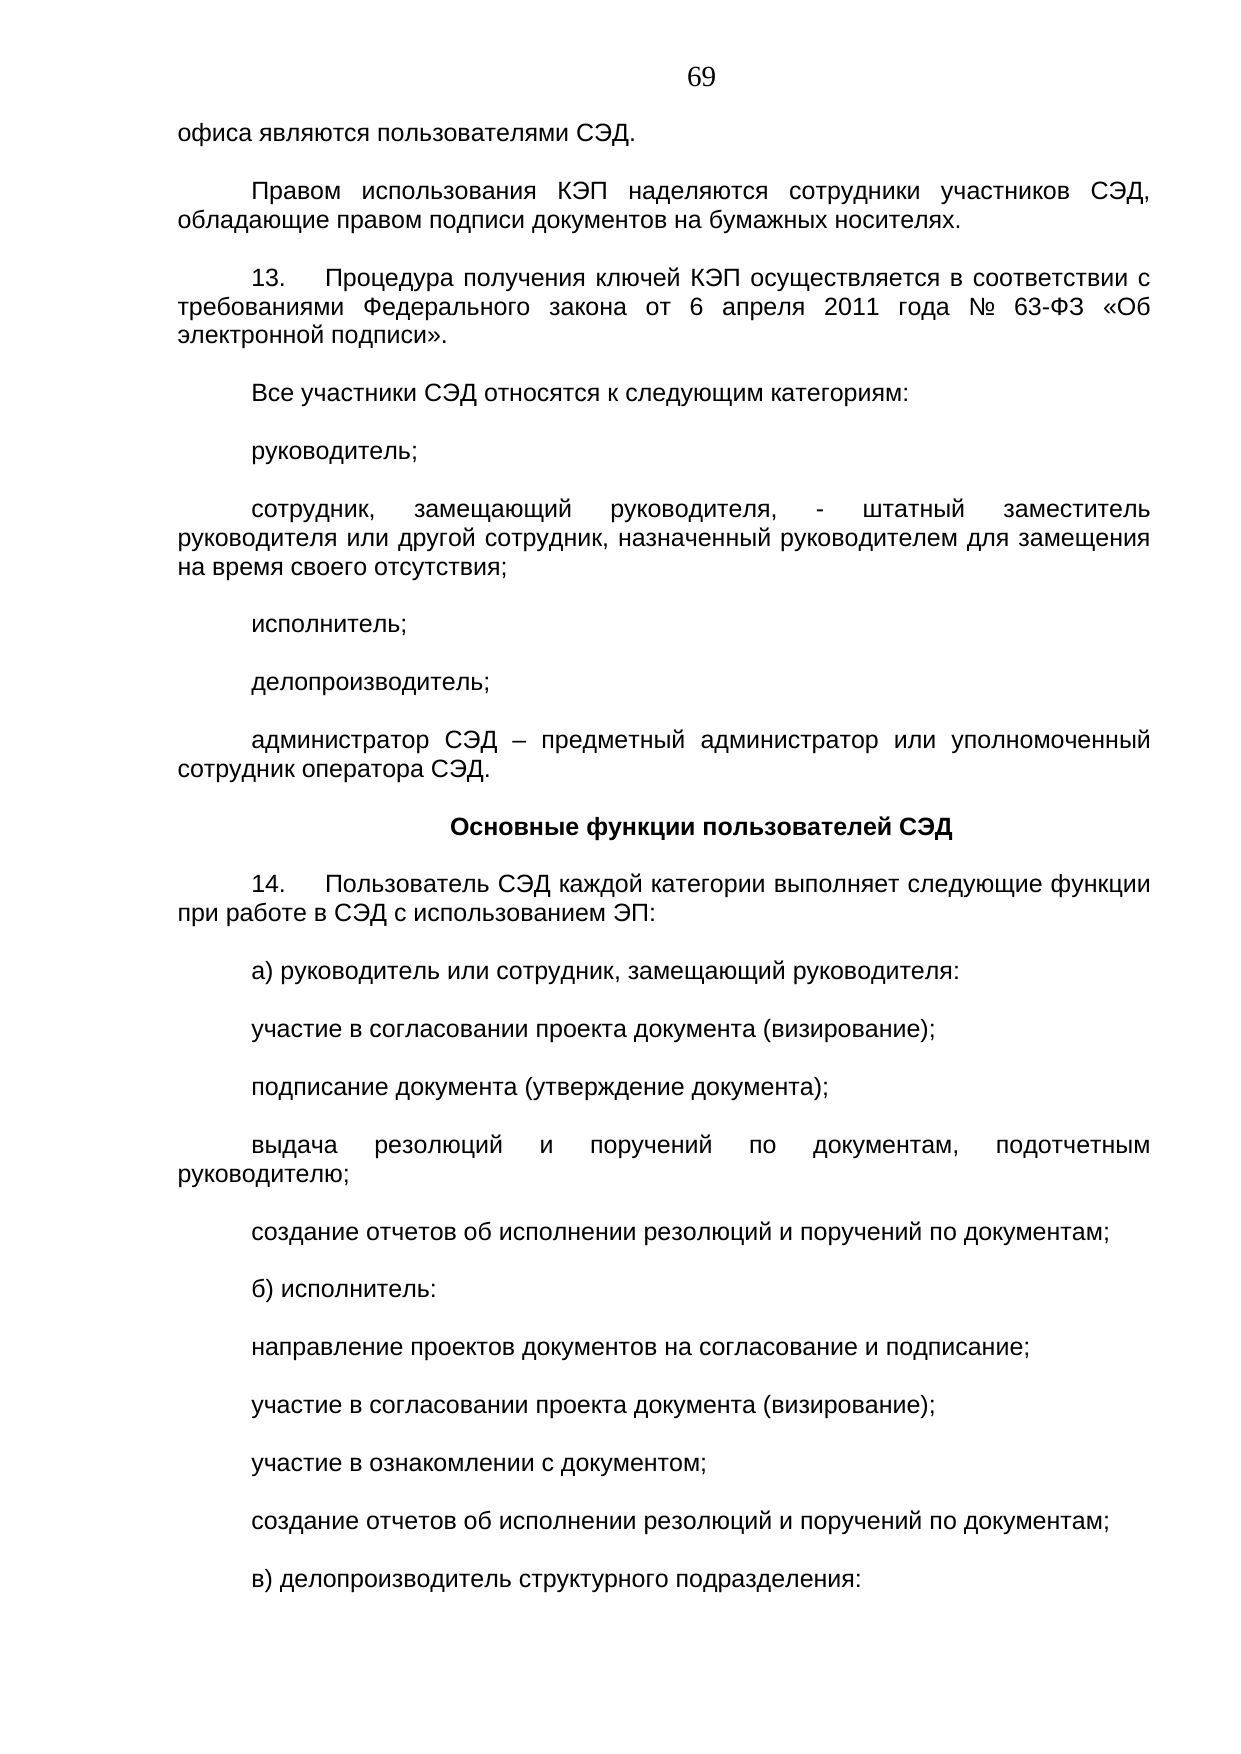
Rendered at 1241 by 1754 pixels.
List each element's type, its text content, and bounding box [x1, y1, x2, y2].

text участие в согласовании проекта документа (визирование); [177, 1014, 1152, 1043]
text Все участники СЭД относятся к следующим категориям: [177, 378, 1152, 407]
text сотрудник, замещающий руководителя, - штатный заместитель руководителя или другой сотрудник, назначенный руководителем для замещения на время своего отсутствия; [177, 494, 1152, 580]
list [177, 118, 1152, 147]
text б) исполнитель: [177, 1274, 1152, 1303]
text создание отчетов об исполнении резолюций и поручений по документам; [177, 1506, 1152, 1535]
text участие в согласовании проекта документа (визирование); [177, 1390, 1152, 1419]
list Процедура получения ключей КЭП осуществляется в соответствии с требованиями Федерального закона от 6 апреля 2011 года № 63-ФЗ «Об электронной подписи». [177, 263, 1152, 349]
text создание отчетов об исполнении резолюций и поручений по документам; [177, 1216, 1152, 1245]
text делопроизводитель; [177, 667, 1152, 696]
text Правом использования КЭП наделяются сотрудники участников СЭД, обладающие правом подписи документов на бумажных носителях. [177, 176, 1152, 233]
text а) руководитель или сотрудник, замещающий руководителя: [177, 956, 1152, 985]
text исполнитель; [177, 609, 1152, 638]
list Пользователь СЭД каждой категории выполняет следующие функции при работе в СЭД с использованием ЭП: [177, 869, 1152, 927]
text администратор СЭД – предметный администратор или уполномоченный сотрудник оператора СЭД. [177, 725, 1152, 783]
title Основные функции пользователей СЭД [177, 811, 1152, 840]
text участие в ознакомлении с документом; [177, 1448, 1152, 1477]
text в) делопроизводитель структурного подразделения: [177, 1564, 1152, 1593]
text направление проектов документов на согласование и подписание; [177, 1332, 1152, 1361]
text подписание документа (утверждение документа); [177, 1072, 1152, 1101]
text руководитель; [177, 436, 1152, 465]
text выдача резолюций и поручений по документам, подотчетным руководителю; [177, 1130, 1152, 1187]
